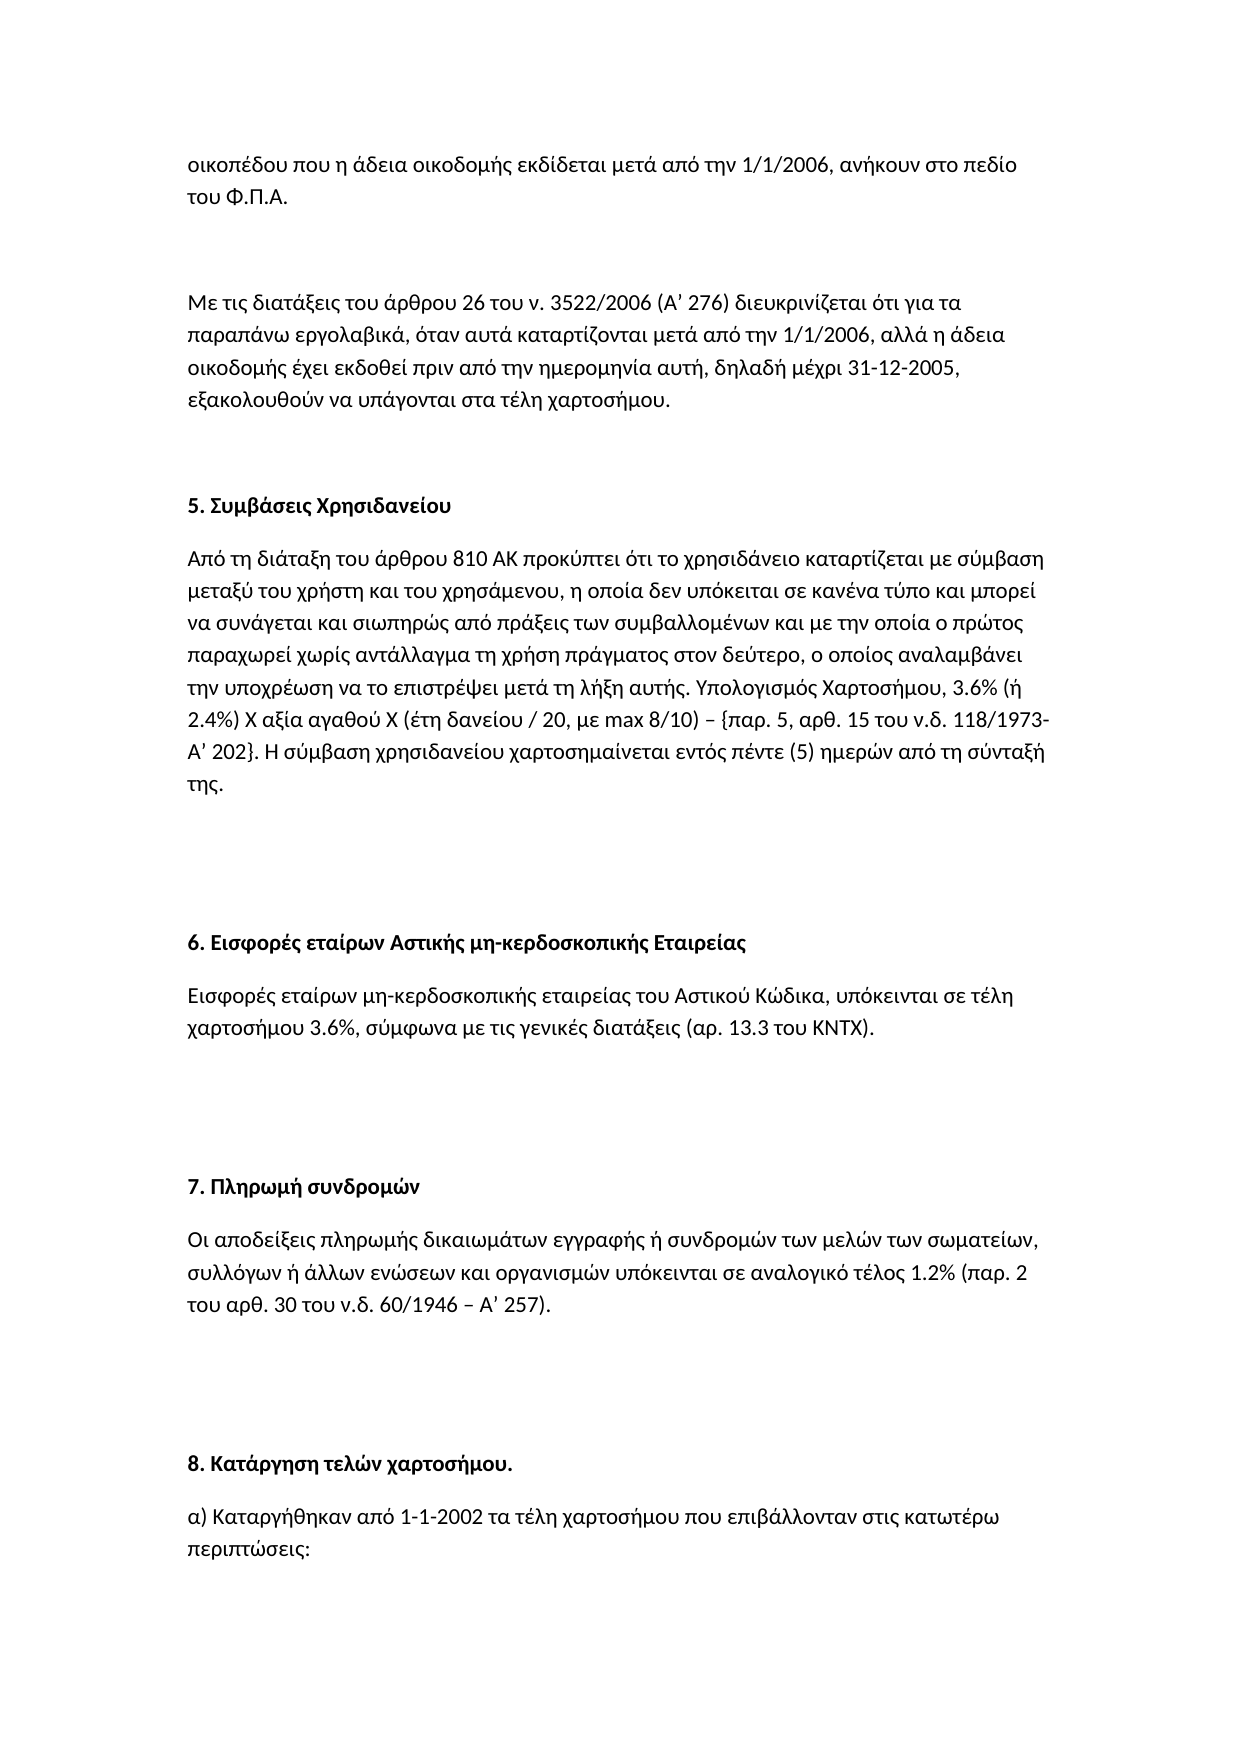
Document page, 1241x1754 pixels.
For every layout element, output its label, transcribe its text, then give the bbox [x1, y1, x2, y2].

text 5. Συμβάσεις Χρησιδανείου [187, 491, 1053, 519]
text 7. Πληρωμή συνδρομών [187, 1172, 1053, 1201]
text 6. Εισφορές εταίρων Αστικής μη-κερδοσκοπικής Εταιρείας [187, 928, 1053, 956]
text Από τη διάταξη του άρθρου 810 ΑΚ προκύπτει ότι το χρησιδάνειο καταρτίζεται με σύμβαση μεταξύ του χρήστη και του χρησάμενου, η οποία δεν υπόκειται σε κανένα τύπο και μπορεί να συνάγεται και σιωπηρώς από πράξεις των συμβαλλομένων και με την οποία ο πρώτος παραχωρεί χωρίς αντάλλαγμα τη χρήση πράγματος στον δεύτερο, ο οποίος αναλαμβάνει την υποχρέωση να το επιστρέψει μετά τη λήξη αυτής. Υπολογισμός Χαρτοσήμου, 3.6% (ή 2.4%) Χ αξία αγαθού Χ (έτη δανείου / 20, με max 8/10) – {παρ. 5, αρθ. 15 του ν.δ. 118/1973- Α’ 202}. Η σύμβαση χρησιδανείου χαρτοσημαίνεται εντός πέντε (5) ημερών από τη σύνταξή της. [187, 544, 1053, 797]
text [187, 150, 1053, 210]
text 8. Κατάργηση τελών χαρτοσήμου. [187, 1449, 1053, 1477]
text α) Καταργήθηκαν από 1-1-2002 τα τέλη χαρτοσήμου που επιβάλλονταν στις κατωτέρω περιπτώσεις: [187, 1502, 1053, 1562]
text Με τις διατάξεις του άρθρου 26 του ν. 3522/2006 (Α’ 276) διευκρινίζεται ότι για τα παραπάνω εργολαβικά, όταν αυτά καταρτίζονται μετά από την 1/1/2006, αλλά η άδεια οικοδομής έχει εκδοθεί πριν από την ημερομηνία αυτή, δηλαδή μέχρι 31-12-2005, εξακολουθούν να υπάγονται στα τέλη χαρτοσήμου. [187, 288, 1053, 413]
text Εισφορές εταίρων μη-κερδοσκοπικής εταιρείας του Αστικού Κώδικα, υπόκεινται σε τέλη χαρτοσήμου 3.6%, σύμφωνα με τις γενικές διατάξεις (αρ. 13.3 του ΚΝΤΧ). [187, 981, 1053, 1041]
text Οι αποδείξεις πληρωμής δικαιωμάτων εγγραφής ή συνδρομών των μελών των σωματείων, συλλόγων ή άλλων ενώσεων και οργανισμών υπόκεινται σε αναλογικό τέλος 1.2% (παρ. 2 του αρθ. 30 του ν.δ. 60/1946 – Α’ 257). [187, 1226, 1053, 1318]
